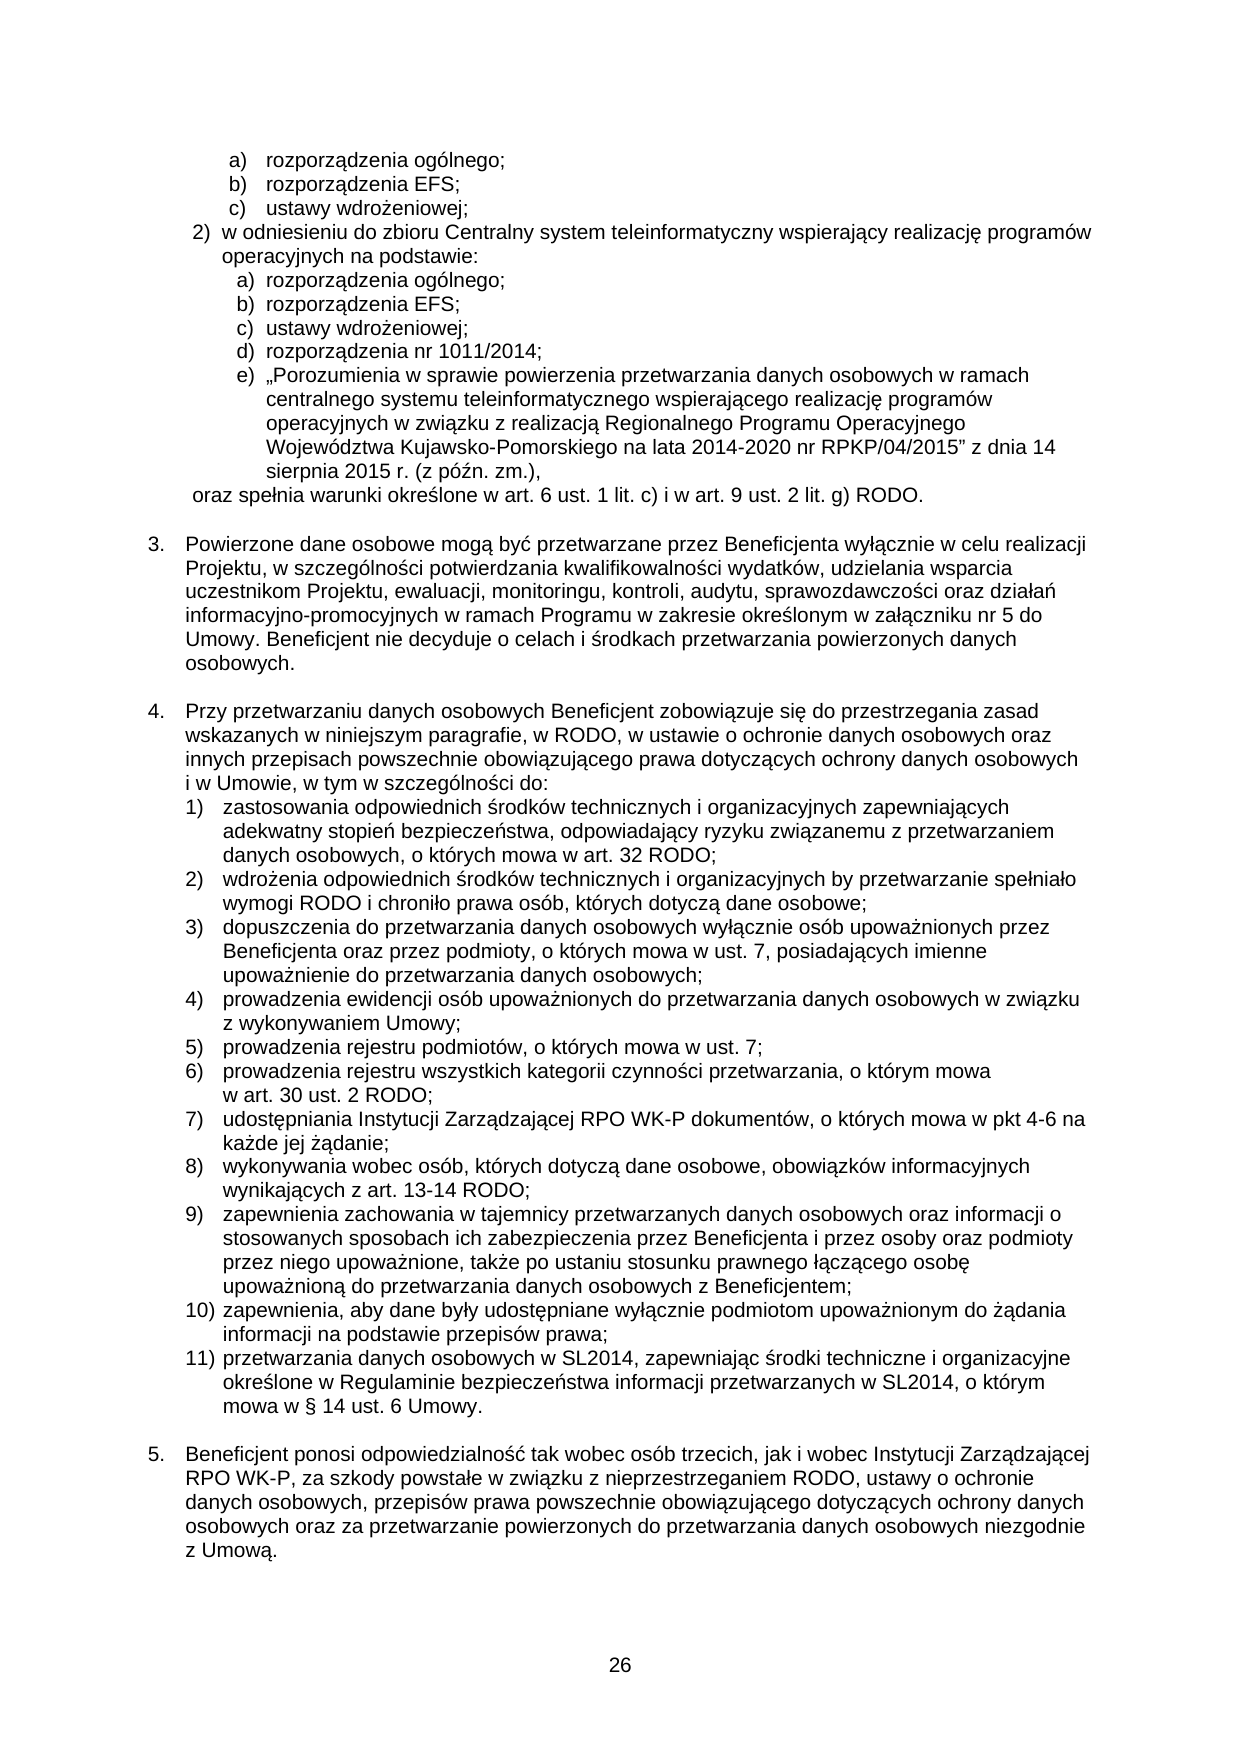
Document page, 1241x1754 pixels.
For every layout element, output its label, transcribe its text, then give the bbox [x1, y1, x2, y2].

list „Porozumienia w sprawie powierzenia przetwarzania danych osobowych w ramach centralnego systemu teleinformatycznego wspierającego realizację programów operacyjnych w związku z realizacją Regionalnego Programu Operacyjnego Województwa Kujawsko-Pomorskiego na lata 2014-2020 nr RPKP/04/2015” z dnia 14 sierpnia 2015 r. (z późn. zm.), [236, 363, 1092, 483]
list rozporządzenia nr 1011/2014; [236, 339, 1092, 363]
list ustawy wdrożeniowej; [229, 196, 1092, 219]
list przetwarzania danych osobowych w SL2014, zapewniając środki techniczne i organizacyjne określone w Regulaminie bezpieczeństwa informacji przetwarzanych w SL2014, o którym mowa w § 14 ust. 6 Umowy. [185, 1346, 1092, 1418]
list rozporządzenia EFS; [236, 291, 1092, 315]
list wdrożenia odpowiednich środków technicznych i organizacyjnych by przetwarzanie spełniało wymogi RODO i chroniło prawa osób, których dotyczą dane osobowe; [185, 867, 1092, 915]
list zapewnienia, aby dane były udostępniane wyłącznie podmiotom upoważnionym do żądania informacji na podstawie przepisów prawa; [185, 1298, 1092, 1346]
list dopuszczenia do przetwarzania danych osobowych wyłącznie osób upoważnionych przez Beneficjenta oraz przez podmioty, o których mowa w ust. 7, posiadających imienne upoważnienie do przetwarzania danych osobowych; [185, 915, 1092, 987]
list prowadzenia rejestru wszystkich kategorii czynności przetwarzania, o którym mowa w art. 30 ust. 2 RODO; [185, 1058, 1092, 1106]
list ustawy wdrożeniowej; [236, 315, 1092, 339]
list Przy przetwarzaniu danych osobowych Beneficjent zobowiązuje się do przestrzegania zasad wskazanych w niniejszym paragrafie, w RODO, w ustawie o ochronie danych osobowych oraz innych przepisach powszechnie obowiązującego prawa dotyczących ochrony danych osobowych i w Umowie, w tym w szczególności do: [148, 699, 1092, 795]
list wykonywania wobec osób, których dotyczą dane osobowe, obowiązków informacyjnych wynikających z art. 13-14 RODO; [185, 1154, 1092, 1202]
list zastosowania odpowiednich środków technicznych i organizacyjnych zapewniających adekwatny stopień bezpieczeństwa, odpowiadający ryzyku związanemu z przetwarzaniem danych osobowych, o których mowa w art. 32 RODO; [185, 795, 1092, 867]
list prowadzenia rejestru podmiotów, o których mowa w ust. 7; [185, 1034, 1092, 1058]
text oraz spełnia warunki określone w art. 6 ust. 1 lit. c) i w art. 9 ust. 2 lit. g) RODO. [192, 483, 1092, 507]
list Beneficjent ponosi odpowiedzialność tak wobec osób trzecich, jak i wobec Instytucji Zarządzającej RPO WK-P, za szkody powstałe w związku z nieprzestrzeganiem RODO, ustawy o ochronie danych osobowych, przepisów prawa powszechnie obowiązującego dotyczących ochrony danych osobowych oraz za przetwarzanie powierzonych do przetwarzania danych osobowych niezgodnie z Umową. [148, 1442, 1092, 1562]
list rozporządzenia ogólnego; [229, 148, 1092, 172]
list w odniesieniu do zbioru Centralny system teleinformatyczny wspierający realizację programów operacyjnych na podstawie: [192, 219, 1092, 267]
list prowadzenia ewidencji osób upoważnionych do przetwarzania danych osobowych w związku z wykonywaniem Umowy; [185, 987, 1092, 1034]
list Powierzone dane osobowe mogą być przetwarzane przez Beneficjenta wyłącznie w celu realizacji Projektu, w szczególności potwierdzania kwalifikowalności wydatków, udzielania wsparcia uczestnikom Projektu, ewaluacji, monitoringu, kontroli, audytu, sprawozdawczości oraz działań informacyjno-promocyjnych w ramach Programu w zakresie określonym w załączniku nr 5 do Umowy. Beneficjent nie decyduje o celach i środkach przetwarzania powierzonych danych osobowych. [148, 531, 1092, 675]
list udostępniania Instytucji Zarządzającej RPO WK-P dokumentów, o których mowa w pkt 4-6 na każde jej żądanie; [185, 1106, 1092, 1154]
list rozporządzenia ogólnego; [236, 267, 1092, 291]
list rozporządzenia EFS; [229, 172, 1092, 196]
list zapewnienia zachowania w tajemnicy przetwarzanych danych osobowych oraz informacji o stosowanych sposobach ich zabezpieczenia przez Beneficjenta i przez osoby oraz podmioty przez niego upoważnione, także po ustaniu stosunku prawnego łączącego osobę upoważnioną do przetwarzania danych osobowych z Beneficjentem; [185, 1202, 1092, 1298]
